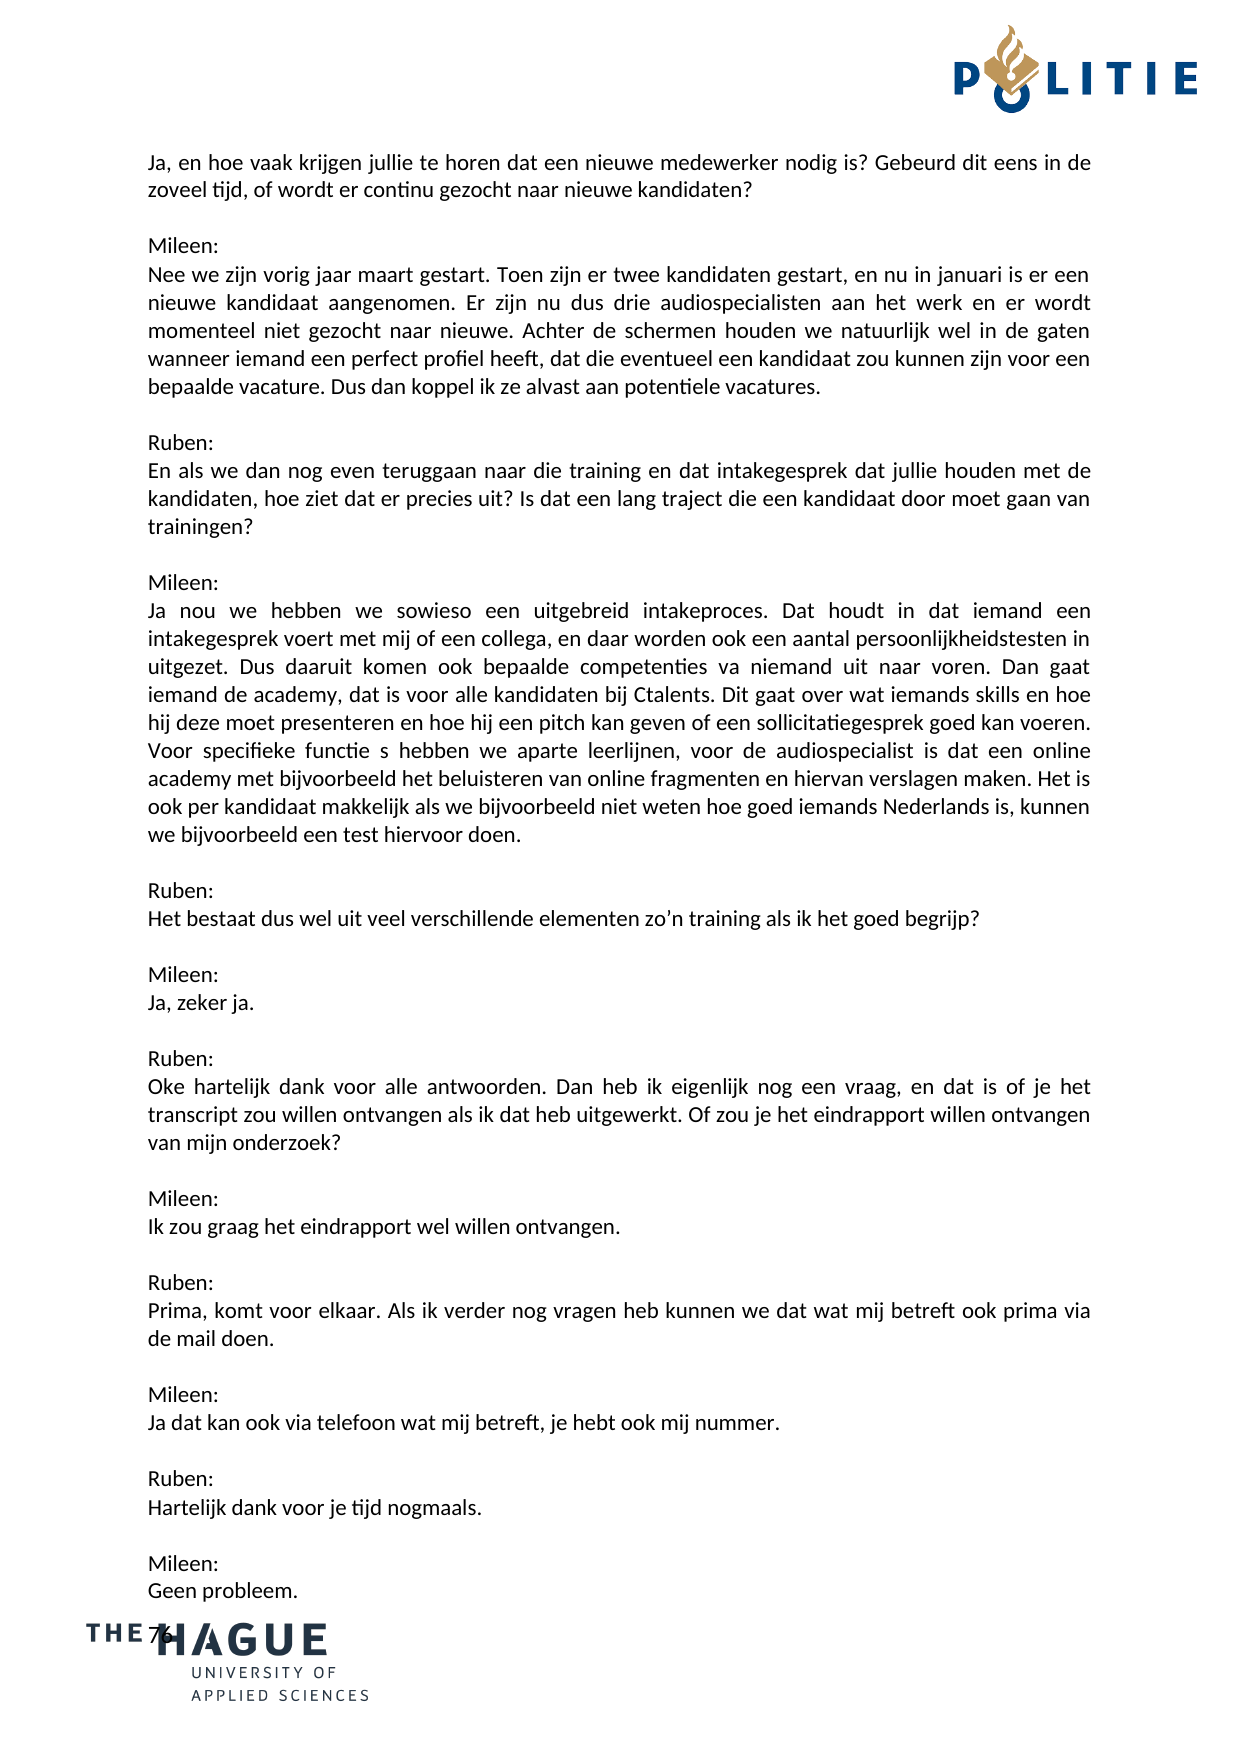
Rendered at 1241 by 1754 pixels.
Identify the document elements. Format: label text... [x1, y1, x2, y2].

text Mileen: [148, 232, 1093, 260]
text Ruben: [148, 428, 1093, 456]
text Hartelijk dank voor je tijd nogmaals. [148, 1493, 1093, 1521]
text Ruben: [148, 876, 1093, 904]
text En als we dan nog even teruggaan naar die training en dat intakegesprek dat jullie houden met de kandidaten, hoe ziet dat er precies uit? Is dat een lang traject die een kandidaat door moet gaan van trainingen? [148, 456, 1093, 540]
text Prima, komt voor elkaar. Als ik verder nog vragen heb kunnen we dat wat mij betreft ook prima via de mail doen. [148, 1296, 1093, 1352]
text Geen probleem. [148, 1577, 1093, 1605]
text Mileen: [148, 1184, 1093, 1212]
text Mileen: [148, 568, 1093, 596]
text Ruben: [148, 1464, 1093, 1493]
text Ik zou graag het eindrapport wel willen ontvangen. [148, 1212, 1093, 1240]
text Mileen: [148, 960, 1093, 988]
text Ruben: [148, 1044, 1093, 1072]
text Nee we zijn vorig jaar maart gestart. Toen zijn er twee kandidaten gestart, en nu in januari is er een nieuwe kandidaat aangenomen. Er zijn nu dus drie audiospecialisten aan het werk en er wordt momenteel niet gezocht naar nieuwe. Achter de schermen houden we natuurlijk wel in de gaten wanneer iemand een perfect profiel heeft, dat die eventueel een kandidaat zou kunnen zijn voor een bepaalde vacature. Dus dan koppel ik ze alvast aan potentiele vacatures. [148, 260, 1093, 400]
text Mileen: [148, 1381, 1093, 1408]
text Ja nou we hebben we sowieso een uitgebreid intakeproces. Dat houdt in dat iemand een intakegesprek voert met mij of een collega, en daar worden ook een aantal persoonlijkheidstesten in uitgezet. Dus daaruit komen ook bepaalde competenties va niemand uit naar voren. Dan gaat iemand de academy, dat is voor alle kandidaten bij Ctalents. Dit gaat over wat iemands skills en hoe hij deze moet presenteren en hoe hij een pitch kan geven of een sollicitatiegesprek goed kan voeren. Voor specifieke functie s hebben we aparte leerlijnen, voor de audiospecialist is dat een online academy met bijvoorbeeld het beluisteren van online fragmenten en hiervan verslagen maken. Het is ook per kandidaat makkelijk als we bijvoorbeeld niet weten hoe goed iemands Nederlands is, kunnen we bijvoorbeeld een test hiervoor doen. [148, 596, 1093, 848]
picture [68, 1605, 386, 1719]
text Ja dat kan ook via telefoon wat mij betreft, je hebt ook mij nummer. [148, 1408, 1093, 1437]
text Oke hartelijk dank voor alle antwoorden. Dan heb ik eigenlijk nog een vraag, en dat is of je het transcript zou willen ontvangen als ik dat heb uitgewerkt. Of zou je het eindrapport willen ontvangen van mijn onderzoek? [148, 1072, 1093, 1156]
text Ruben: [148, 1268, 1093, 1296]
text Ja, en hoe vaak krijgen jullie te horen dat een nieuwe medewerker nodig is? Gebeurd dit eens in de zoveel tijd, of wordt er continu gezocht naar nieuwe kandidaten? [148, 148, 1093, 204]
text Het bestaat dus wel uit veel verschillende elementen zo’n training als ik het goed begrijp? [148, 904, 1093, 932]
text Ja, zeker ja. [148, 988, 1093, 1016]
text Mileen: [148, 1549, 1093, 1577]
picture [953, 23, 1198, 114]
